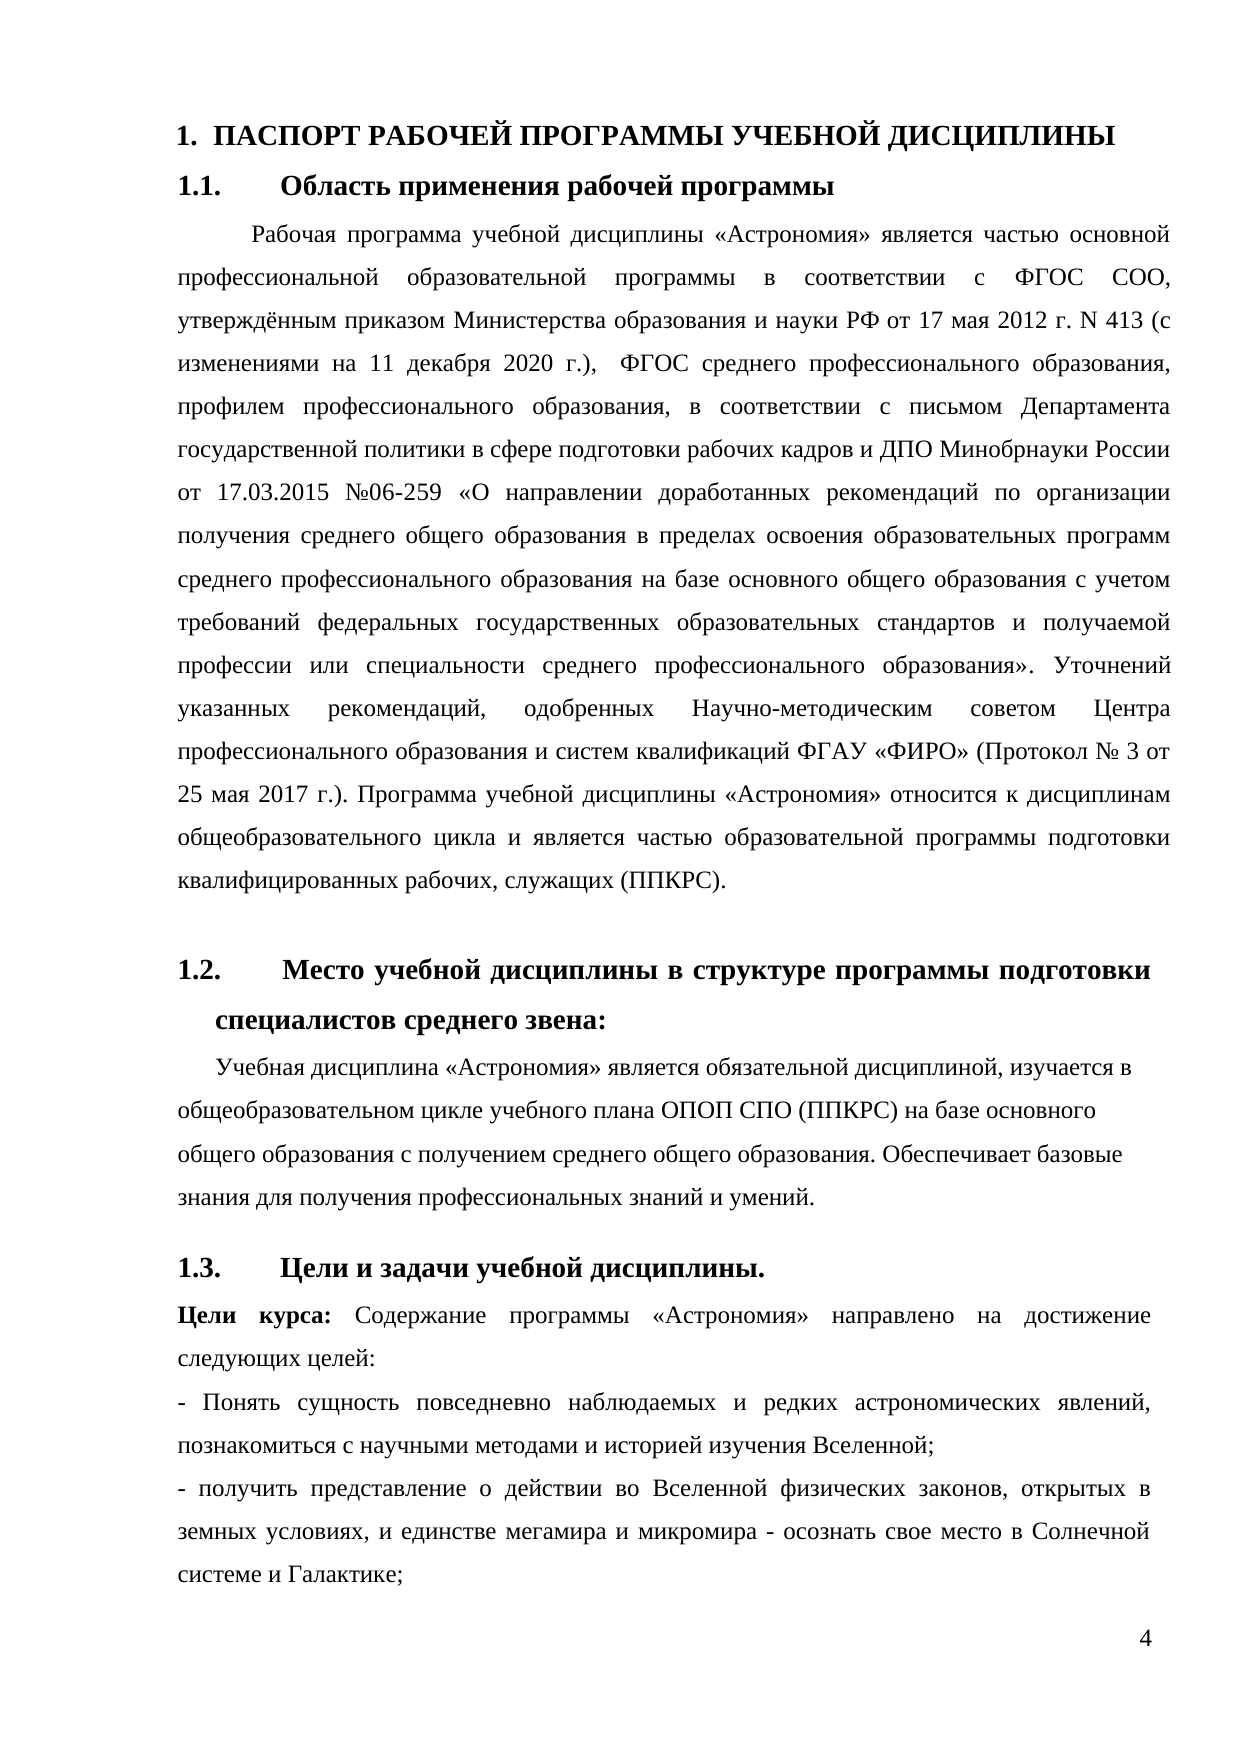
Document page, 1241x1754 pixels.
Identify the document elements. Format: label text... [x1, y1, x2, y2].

list Место учебной дисциплины в структуре программы подготовки специалистов среднего звена: [177, 952, 1152, 1036]
list Область применения рабочей программы [177, 168, 1152, 202]
list Цели курса: Содержание программы «Астрономия» направлено на достижение следующих целей: [177, 1300, 1152, 1372]
list Цели и задачи учебной дисциплины. [177, 1250, 1152, 1283]
list паспорт рабочей ПРОГРАММЫ УЧЕБНОЙ ДИСЦИПЛИНЫ [140, 118, 1152, 152]
text Учебная дисциплина «Астрономия» является обязательной дисциплиной, изучается в общеобразовательном цикле учебного плана ОПОП СПО (ППКРС) на базе основного общего образования с получением среднего общего образования. Обеспечивает базовые знания для получения профессиональных знаний и умений. [177, 1052, 1152, 1211]
text - Понять сущность повседневно наблюдаемых и редких астрономических явлений, познакомиться с научными методами и историей изучения Вселенной; [177, 1387, 1152, 1458]
text - получить представление о действии во Вселенной физических законов, открытых в земных условиях, и единстве мегамира и микромира - осознать свое место в Солнечной системе и Галактике; [177, 1473, 1152, 1588]
list Рабочая программа учебной дисциплины «Астрономия» является частью основной профессиональной образовательной программы в соответствии с ФГОС СОО, утверждённым приказом Министерства образования и науки РФ от 17 мая 2012 г. N 413 (с изменениями на 11 декабря 2020 г.), ФГОС среднего профессионального образования, профилем профессионального образования, в соответствии с письмом Департамента государственной политики в сфере подготовки рабочих кадров и ДПО Минобрнауки России от 17.03.2015 №06-259 «О направлении доработанных рекомендаций по организации получения среднего общего образования в пределах освоения образовательных программ среднего профессионального образования на базе основного общего образования с учетом требований федеральных государственных образовательных стандартов и получаемой профессии или специальности среднего профессионального образования». Уточнений указанных рекомендаций, одобренных Научно-методическим советом Центра профессионального образования и систем квалификаций ФГАУ «ФИРО» (Протокол № 3 от 25 мая 2017 г.). Программа учебной дисциплины «Астрономия» относится к дисциплинам общеобразовательного цикла и является частью образовательной программы подготовки квалифицированных рабочих, служащих (ППКРС). [177, 219, 1171, 894]
